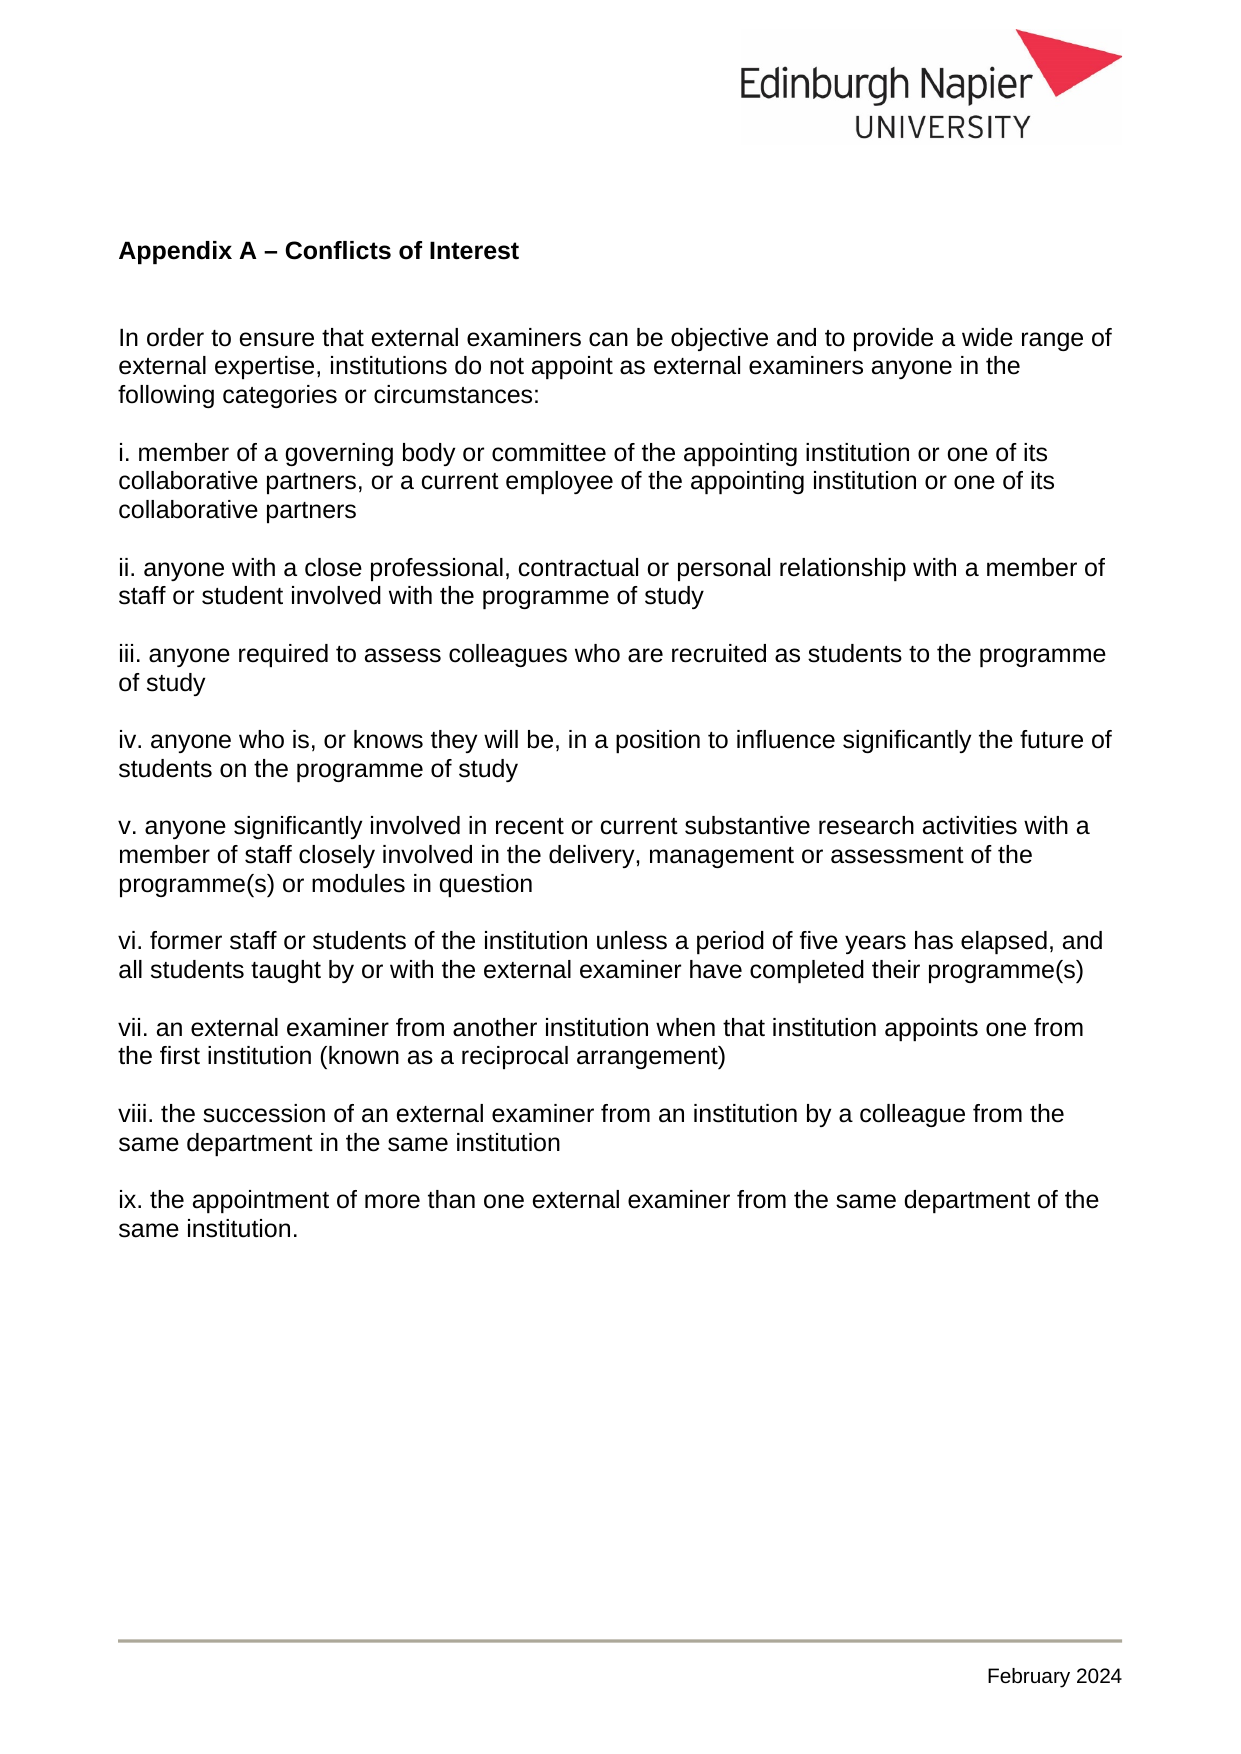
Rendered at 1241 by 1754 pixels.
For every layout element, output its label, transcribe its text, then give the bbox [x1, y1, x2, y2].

text iv. anyone who is, or knows they will be, in a position to influence significantly the future of students on the programme of study [118, 725, 1122, 782]
text viii. the succession of an external examiner from an institution by a colleague from the same department in the same institution [118, 1099, 1122, 1156]
text v. anyone significantly involved in recent or current substantive research activities with a member of staff closely involved in the delivery, management or assessment of the programme(s) or modules in question [118, 811, 1122, 897]
text In order to ensure that external examiners can be objective and to provide a wide range of external expertise, institutions do not appoint as external examiners anyone in the following categories or circumstances: [118, 322, 1122, 409]
text Appendix A – Conflicts of Interest [118, 236, 1122, 265]
text vii. an external examiner from another institution when that institution appoints one from the first institution (known as a reciprocal arrangement) [118, 1012, 1122, 1070]
text iii. anyone required to assess colleagues who are recruited as students to the programme of study [118, 639, 1122, 696]
picture [741, 29, 1123, 145]
text vi. former staff or students of the institution unless a period of five years has elapsed, and all students taught by or with the external examiner have completed their programme(s) [118, 926, 1122, 984]
text ii. anyone with a close professional, contractual or personal relationship with a member of staff or student involved with the programme of study [118, 552, 1122, 610]
text i. member of a governing body or committee of the appointing institution or one of its collaborative partners, or a current employee of the appointing institution or one of its collaborative partners29 [118, 437, 1122, 524]
text ix. the appointment of more than one external examiner from the same department of the same institution. [118, 1185, 1122, 1242]
